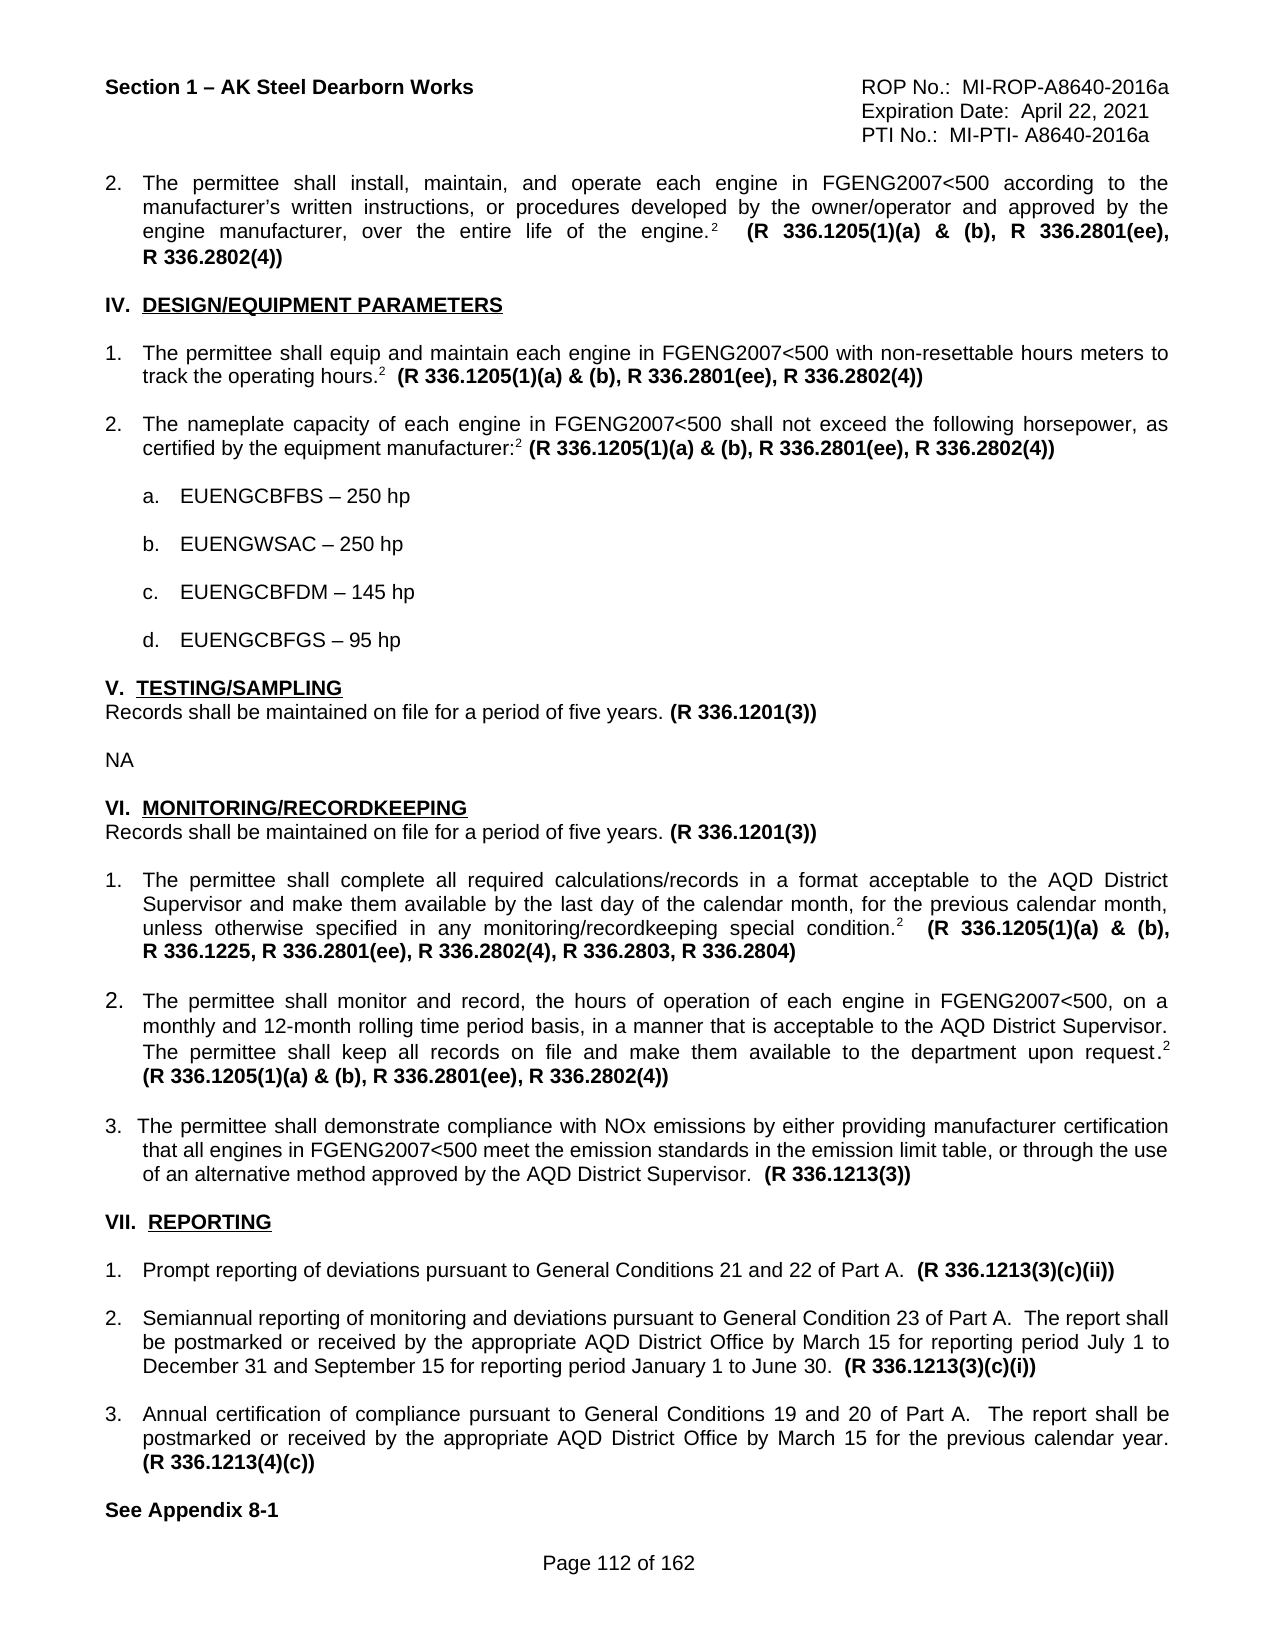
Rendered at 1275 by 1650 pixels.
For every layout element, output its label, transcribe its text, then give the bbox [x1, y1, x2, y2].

text b. EUENGWSAC – 250 hp [142, 532, 1170, 556]
list The nameplate capacity of each engine in FGENG2007<500 shall not exceed the following horsepower, as certified by the equipment manufacturer:2 (R 336.1205(1)(a) & (b), R 336.2801(ee), R 336.2802(4)) [105, 412, 1170, 460]
text 2. The permittee shall install, maintain, and operate each engine in FGENG2007<500 according to the manufacturer’s written instructions, or procedures developed by the owner/operator and approved by the engine manufacturer, over the entire life of the engine.2 (R 336.1205(1)(a) & (b), R 336.2801(ee), R 336.2802(4)) [105, 171, 1170, 268]
text VII. REPORTING [105, 1210, 1170, 1234]
text 3. The permittee shall demonstrate compliance with NOx emissions by either providing manufacturer certification that all engines in FGENG2007<500 meet the emission standards in the emission limit table, or through the use of an alternative method approved by the AQD District Supervisor. (R 336.1213(3)) [105, 1114, 1170, 1186]
text Records shall be maintained on file for a period of five years. (R 336.1201(3)) [105, 819, 1170, 843]
text 1. The permittee shall complete all required calculations/records in a format acceptable to the AQD District Supervisor and make them available by the last day of the calendar month, for the previous calendar month, unless otherwise specified in any monitoring/recordkeeping special condition.2 (R 336.1205(1)(a) & (b), R 336.1225, R 336.2801(ee), R 336.2802(4), R 336.2803, R 336.2804) [105, 867, 1170, 963]
text 2. Semiannual reporting of monitoring and deviations pursuant to General Condition 23 of Part A. The report shall be postmarked or received by the appropriate AQD District Office by March 15 for reporting period July 1 to December 31 and September 15 for reporting period January 1 to June 30. (R 336.1213(3)(c)(i)) [105, 1306, 1170, 1378]
text 1. The permittee shall equip and maintain each engine in FGENG2007<500 with non-resettable hours meters to track the operating hours.2 (R 336.1205(1)(a) & (b), R 336.2801(ee), R 336.2802(4)) [105, 340, 1170, 388]
text c. EUENGCBFDM – 145 hp [142, 580, 1170, 604]
text Records shall be maintained on file for a period of five years. (R 336.1201(3)) [105, 700, 1170, 724]
text VI. MONITORING/RECORDKEEPING [105, 796, 1170, 819]
text V. TESTING/SAMPLING [105, 676, 1170, 700]
text 3. Annual certification of compliance pursuant to General Conditions 19 and 20 of Part A. The report shall be postmarked or received by the appropriate AQD District Office by March 15 for the previous calendar year. (R 336.1213(4)(c)) [105, 1402, 1170, 1474]
text d. EUENGCBFGS – 95 hp [142, 628, 1170, 652]
text a. EUENGCBFBS – 250 hp [142, 484, 1170, 508]
text IV. DESIGN/EQUIPMENT PARAMETERS [105, 292, 1170, 316]
text See Appendix 8-1 [105, 1498, 1170, 1522]
text 1. Prompt reporting of deviations pursuant to General Conditions 21 and 22 of Part A. (R 336.1213(3)(c)(ii)) [105, 1258, 1170, 1282]
text 2. The permittee shall monitor and record, the hours of operation of each engine in FGENG2007<500, on a monthly and 12-month rolling time period basis, in a manner that is acceptable to the AQD District Supervisor. The permittee shall keep all records on file and make them available to the department upon request.2 (R 336.1205(1)(a) & (b), R 336.2801(ee), R 336.2802(4)) [105, 987, 1170, 1088]
text NA [105, 748, 1170, 772]
